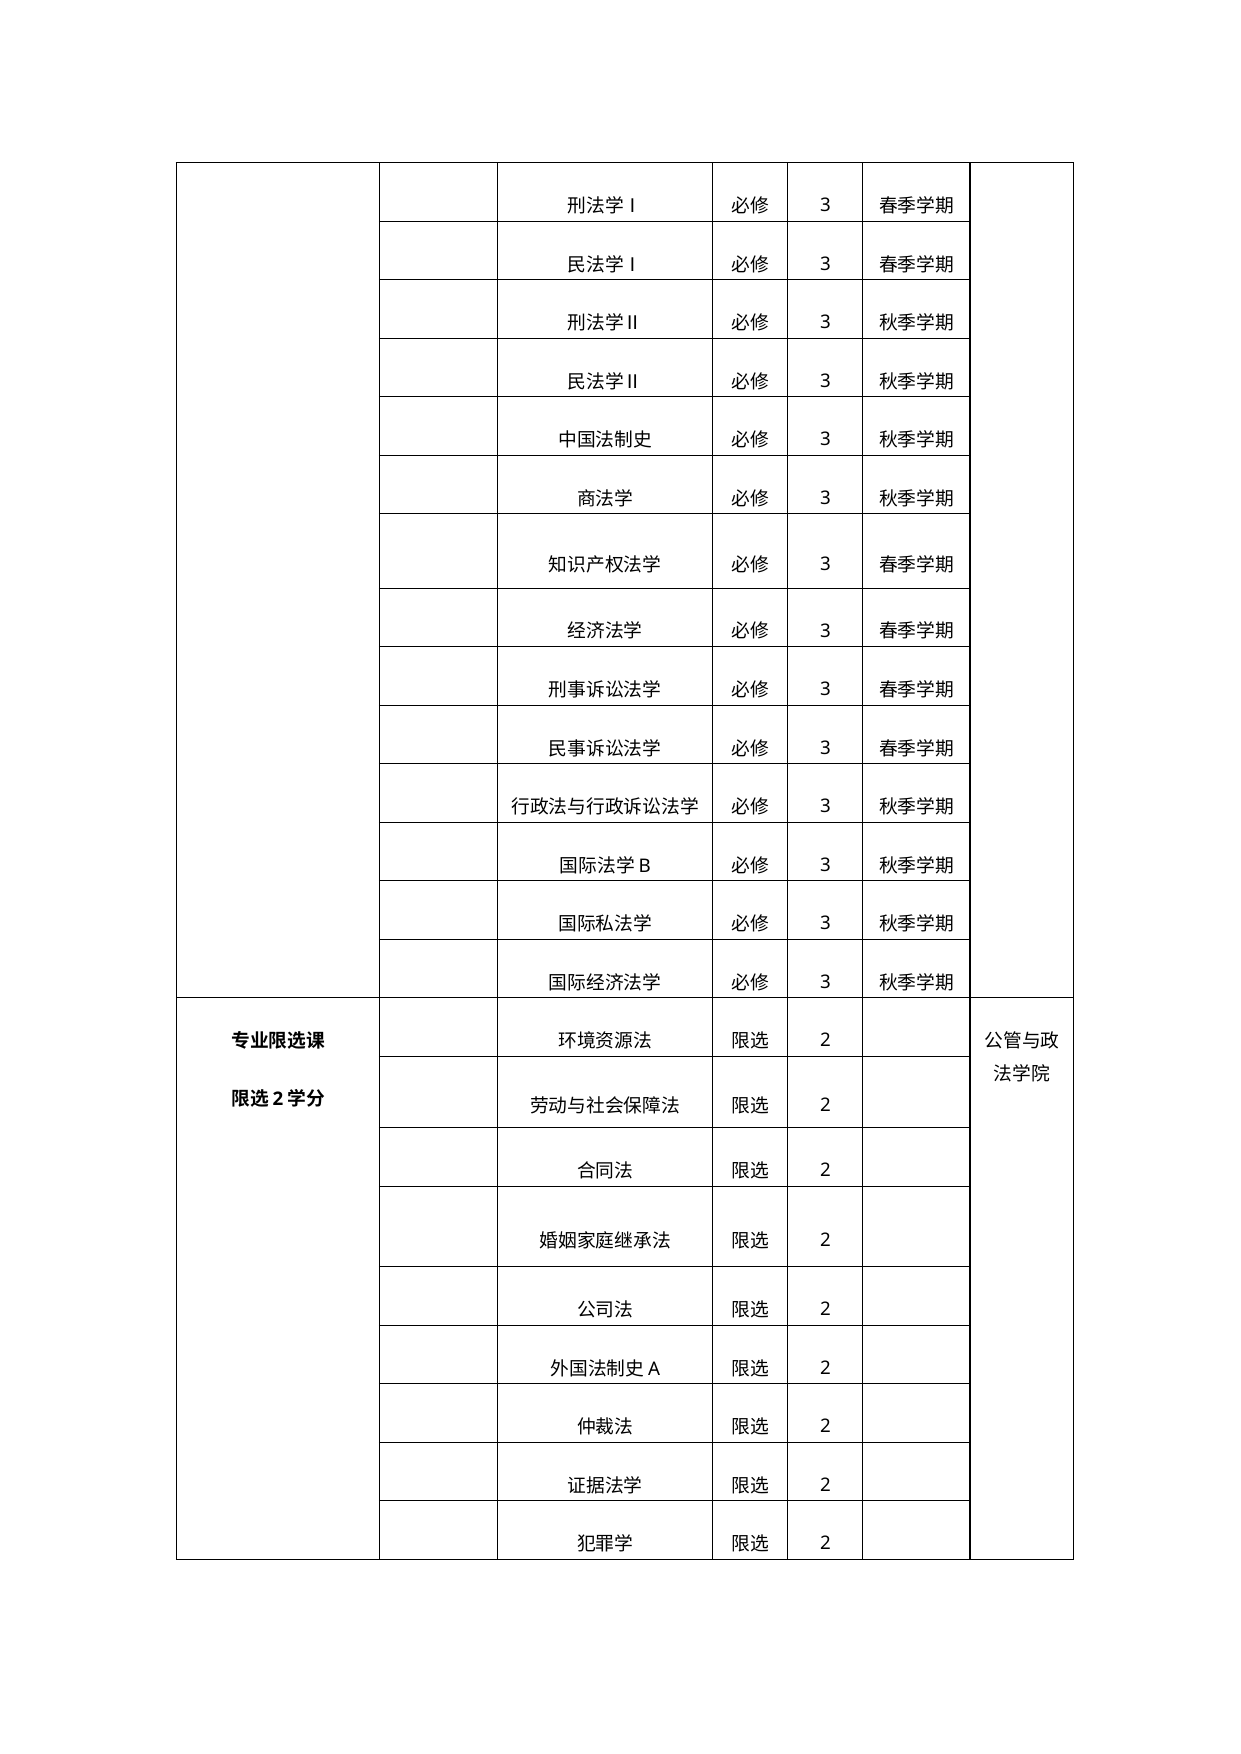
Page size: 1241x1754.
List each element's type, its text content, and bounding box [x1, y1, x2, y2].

table_cell [863, 998, 969, 1056]
table_cell [380, 881, 497, 939]
table_cell 知识产权法学 [498, 514, 712, 587]
table_cell 2 [788, 1128, 862, 1186]
table_cell 必修 [713, 940, 787, 997]
table_cell [380, 940, 497, 997]
table_cell 必修 [713, 222, 787, 279]
table_cell 仲裁法 [498, 1384, 712, 1442]
table_cell [863, 1187, 969, 1266]
table_cell 秋季学期 [863, 397, 969, 455]
table_cell [380, 1187, 497, 1266]
table_cell [863, 1128, 969, 1186]
table_cell 3 [788, 764, 862, 822]
table_cell [380, 456, 497, 513]
table_cell [380, 764, 497, 822]
table_cell 限选 [713, 1384, 787, 1442]
table_cell 劳动与社会保障法 [498, 1057, 712, 1127]
table_cell 经济法学 [498, 589, 712, 646]
table_cell [380, 706, 497, 763]
table_cell 必修 [713, 764, 787, 822]
table_cell 必修 [713, 339, 787, 396]
table_cell 限选 [713, 1443, 787, 1500]
table_cell [380, 823, 497, 880]
table_cell 3 [788, 940, 862, 997]
table_cell 2 [788, 1501, 862, 1559]
table_cell 秋季学期 [863, 280, 969, 338]
table_cell 民法学Ⅰ [498, 222, 712, 279]
table_cell 刑法学Ⅰ [498, 163, 712, 221]
table_cell 婚姻家庭继承法 [498, 1187, 712, 1266]
table_cell 春季学期 [863, 589, 969, 646]
table_cell 秋季学期 [863, 823, 969, 880]
table_cell [380, 1501, 497, 1559]
table_cell 3 [788, 163, 862, 221]
table_cell 公司法 [498, 1267, 712, 1324]
table_cell 2 [788, 1326, 862, 1383]
table_cell 民事诉讼法学 [498, 706, 712, 763]
table_cell [380, 1267, 497, 1324]
table_cell [863, 1384, 969, 1442]
table_cell 3 [788, 881, 862, 939]
table_cell 外国法制史A [498, 1326, 712, 1383]
table_cell 必修 [713, 706, 787, 763]
table_cell [863, 1501, 969, 1559]
table_cell 行政法与行政诉讼法学 [498, 764, 712, 822]
table_cell [380, 1443, 497, 1500]
table_cell 2 [788, 1384, 862, 1442]
table_cell 3 [788, 589, 862, 646]
table_cell [380, 280, 497, 338]
table_cell 3 [788, 823, 862, 880]
table_cell 国际私法学 [498, 881, 712, 939]
table_cell 合同法 [498, 1128, 712, 1186]
table_cell 限选 [713, 1501, 787, 1559]
table_cell 国际法学B [498, 823, 712, 880]
table_cell 刑法学Ⅱ [498, 280, 712, 338]
table_cell [863, 1057, 969, 1127]
table_cell 必修 [713, 823, 787, 880]
table_cell 春季学期 [863, 163, 969, 221]
table_cell 秋季学期 [863, 339, 969, 396]
table_cell 限选 [713, 1187, 787, 1266]
table_cell 秋季学期 [863, 881, 969, 939]
table_cell [380, 163, 497, 221]
table_cell 限选 [713, 1128, 787, 1186]
table_cell 3 [788, 339, 862, 396]
table_cell 必修 [713, 163, 787, 221]
table_cell 2 [788, 1057, 862, 1127]
table_cell [863, 1443, 969, 1500]
table_cell 春季学期 [863, 706, 969, 763]
table_cell [380, 1128, 497, 1186]
table_cell 必修 [713, 647, 787, 704]
table_cell 3 [788, 397, 862, 455]
table_cell [380, 998, 497, 1056]
table_cell 必修 [713, 514, 787, 587]
table_cell 专业限选课 限选2学分 [177, 998, 379, 1559]
table_cell [380, 1057, 497, 1127]
table_cell 秋季学期 [863, 456, 969, 513]
table_cell 必修 [713, 456, 787, 513]
table_cell 限选 [713, 998, 787, 1056]
table_cell 3 [788, 647, 862, 704]
table_cell [863, 1326, 969, 1383]
table_cell [380, 222, 497, 279]
table_cell 3 [788, 514, 862, 587]
table_cell 3 [788, 706, 862, 763]
table_cell 限选 [713, 1326, 787, 1383]
table_cell 证据法学 [498, 1443, 712, 1500]
table_cell 3 [788, 280, 862, 338]
table_cell 2 [788, 1187, 862, 1266]
table_cell 犯罪学 [498, 1501, 712, 1559]
table_cell 2 [788, 1267, 862, 1324]
table_cell 春季学期 [863, 514, 969, 587]
table_cell [863, 1267, 969, 1324]
table_cell [380, 339, 497, 396]
table_cell 3 [788, 222, 862, 279]
table_cell 秋季学期 [863, 940, 969, 997]
table_cell 春季学期 [863, 222, 969, 279]
table_cell [380, 1326, 497, 1383]
table_cell [380, 514, 497, 587]
table_cell 2 [788, 1443, 862, 1500]
table_cell 商法学 [498, 456, 712, 513]
table_cell 必修 [713, 881, 787, 939]
table_cell [380, 1384, 497, 1442]
table_cell [380, 397, 497, 455]
table_cell 必修 [713, 589, 787, 646]
table_cell 环境资源法 [498, 998, 712, 1056]
table_cell 2 [788, 998, 862, 1056]
table_cell 秋季学期 [863, 764, 969, 822]
table_cell 国际经济法学 [498, 940, 712, 997]
table_cell 春季学期 [863, 647, 969, 704]
table_cell 限选 [713, 1057, 787, 1127]
table_cell 3 [788, 456, 862, 513]
table_cell 中国法制史 [498, 397, 712, 455]
table_cell 公管与政法学院 [971, 998, 1073, 1559]
table_cell 必修 [713, 397, 787, 455]
table_cell [380, 589, 497, 646]
table_cell 刑事诉讼法学 [498, 647, 712, 704]
table_cell 必修 [713, 280, 787, 338]
table_cell 限选 [713, 1267, 787, 1324]
table_cell [380, 647, 497, 704]
table_cell 民法学Ⅱ [498, 339, 712, 396]
